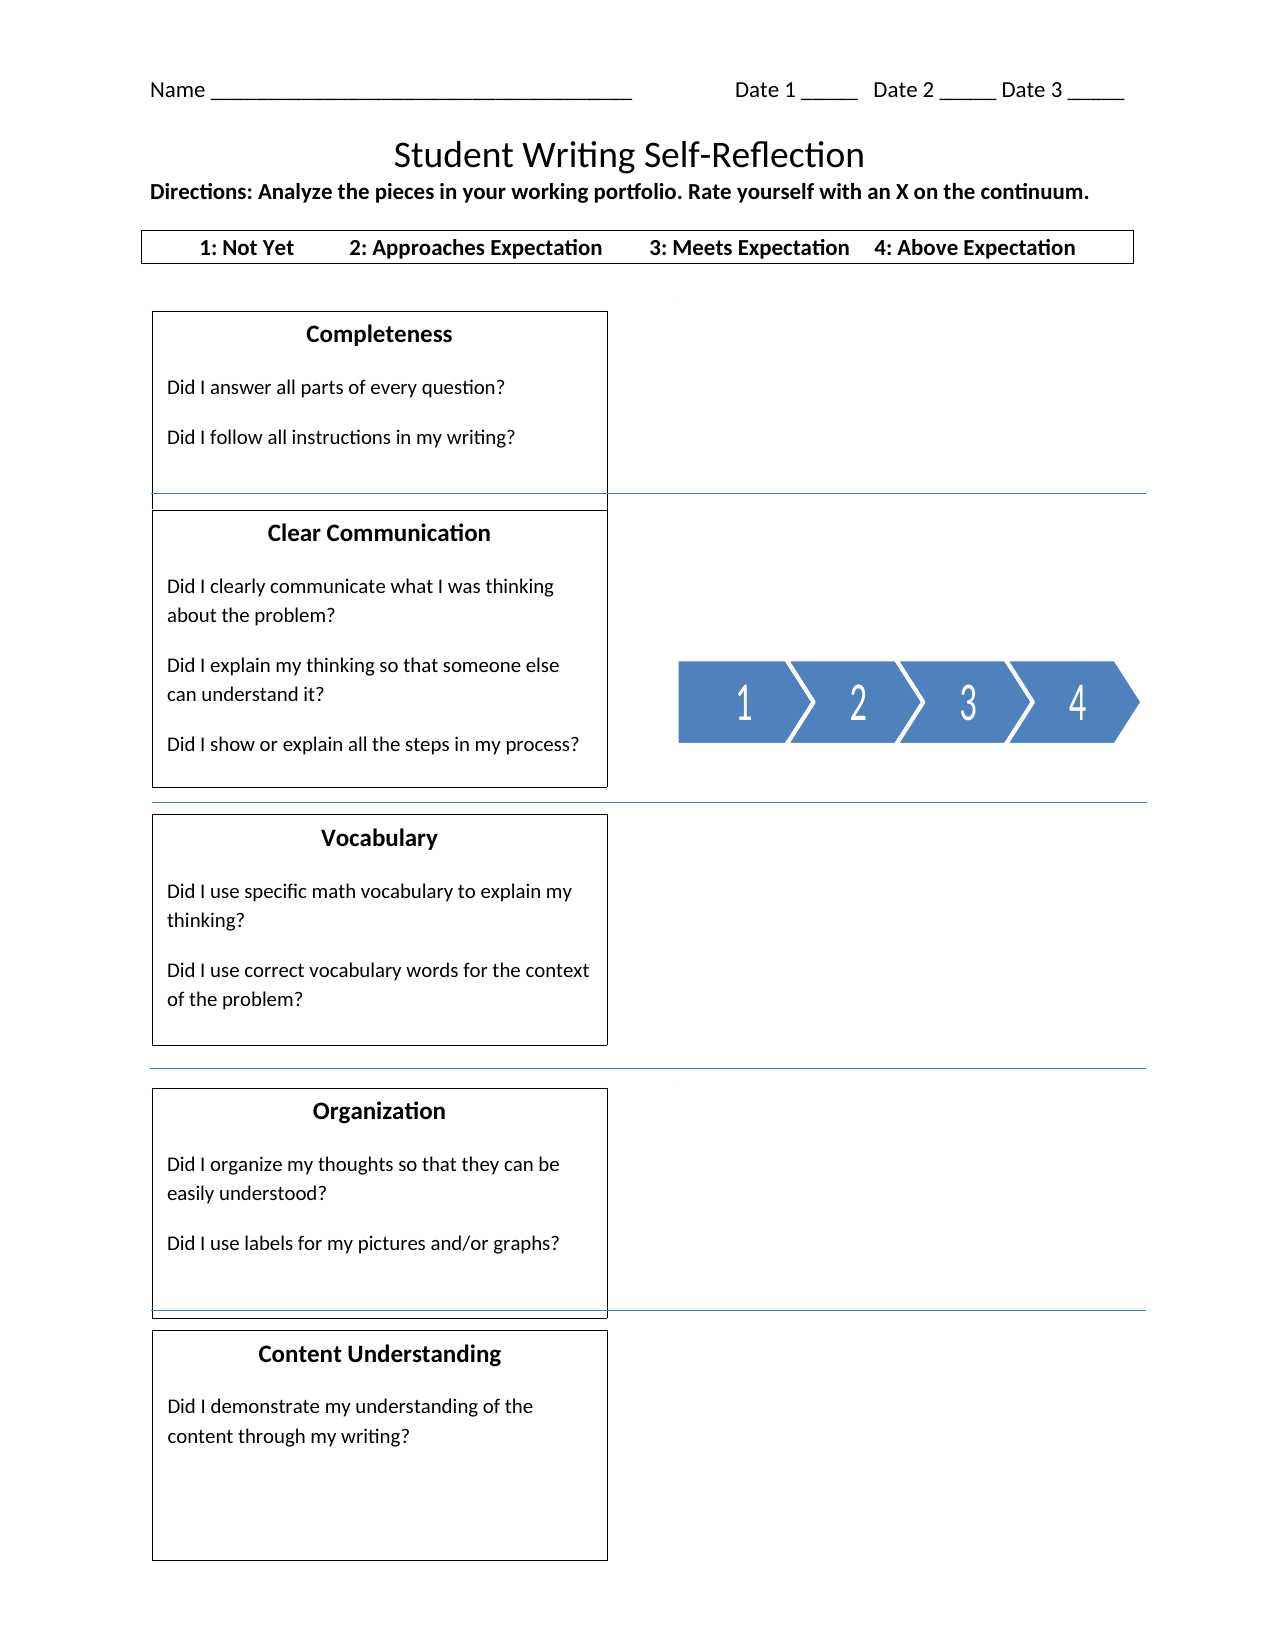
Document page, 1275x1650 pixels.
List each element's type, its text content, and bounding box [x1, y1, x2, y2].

text 1: Not Yet 2: Approaches Expectation 3: Meets Expectation 4: Above Expectation [142, 231, 1133, 263]
text Directions: Analyze the pieces in your working portfolio. Rate yourself with an X on the continuum. [150, 177, 1125, 205]
